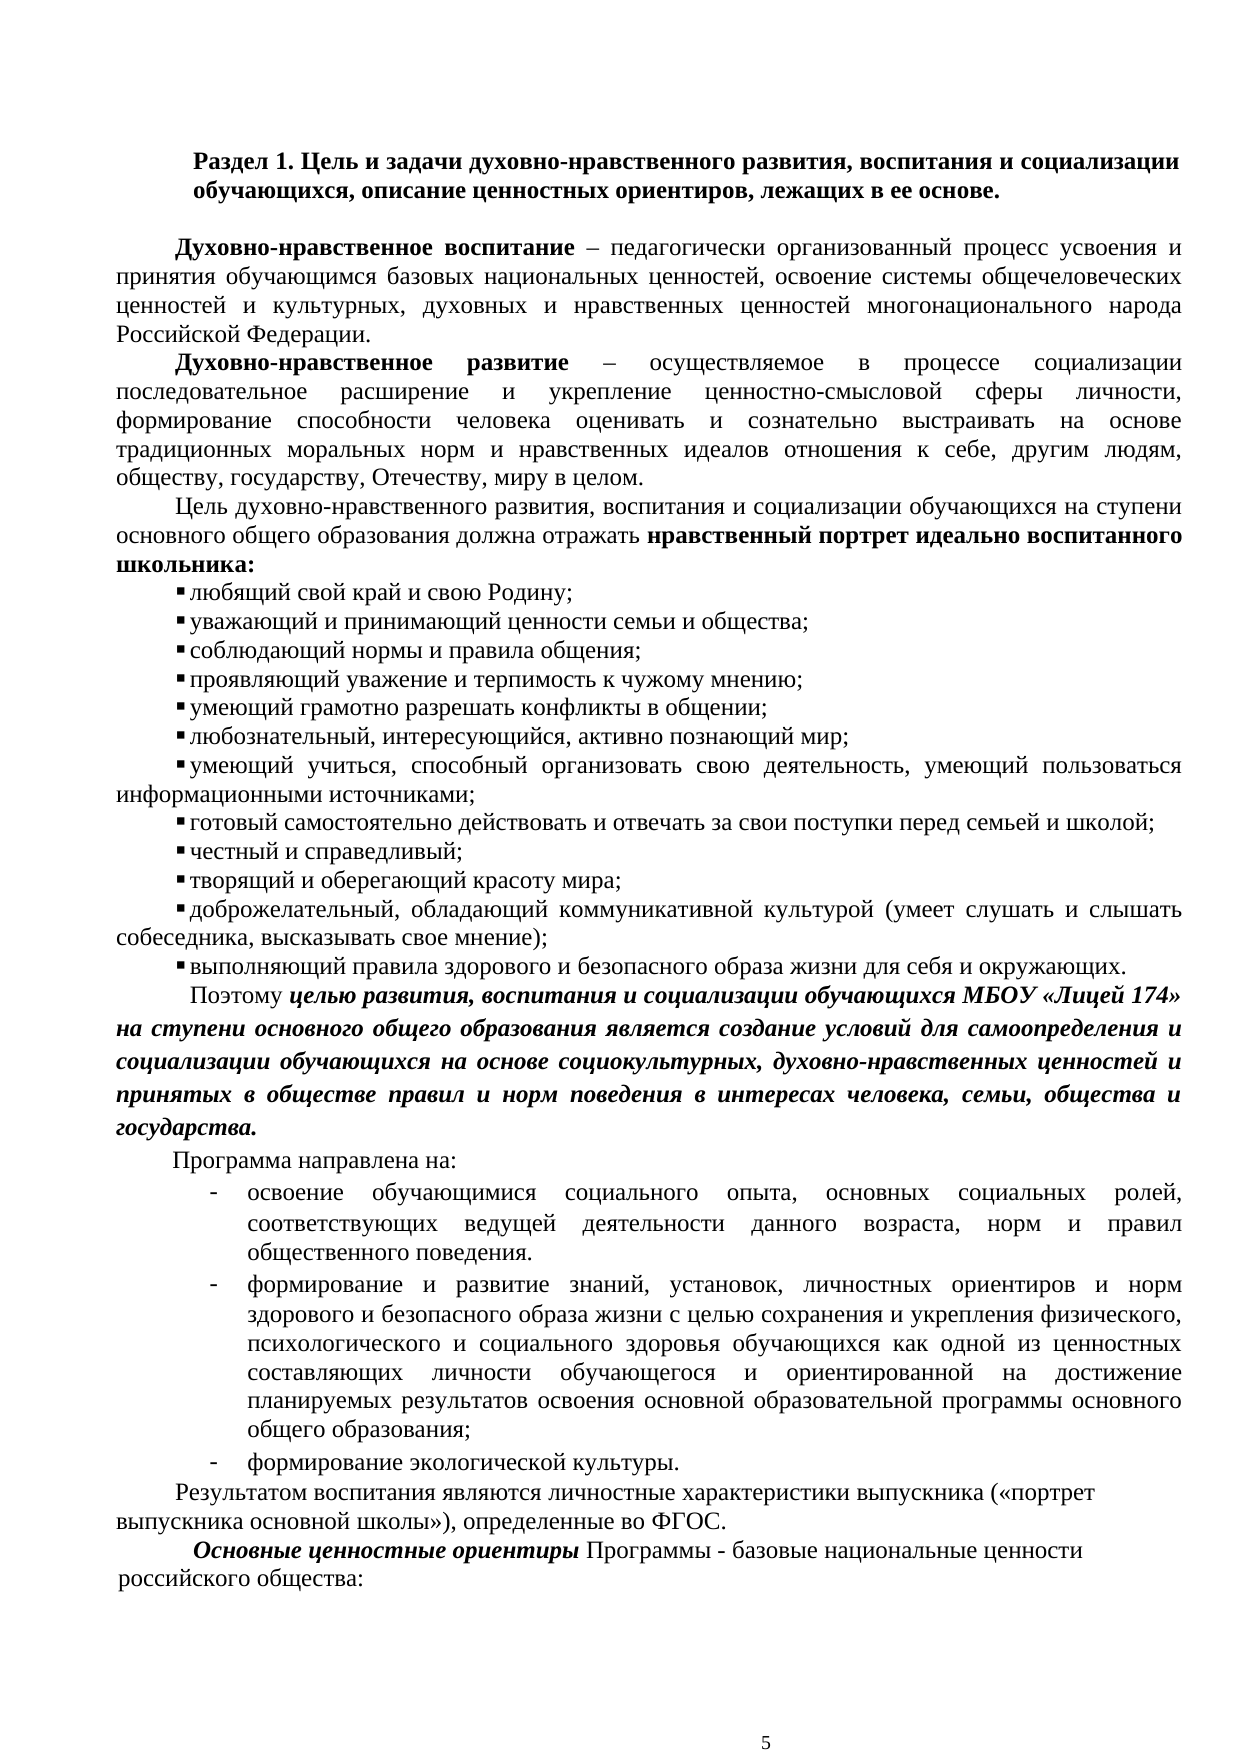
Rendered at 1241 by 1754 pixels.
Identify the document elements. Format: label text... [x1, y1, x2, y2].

list любознательный, интересующийся, активно познающий мир; [116, 721, 1183, 750]
text Раздел 1. Цель и задачи духовно-нравственного развития, воспитания и социализации обучающихся, описание ценностных ориентиров, лежащих в ее основе. [193, 146, 1181, 204]
text Духовно-нравственное воспитание – педагогически организованный процесс усвоения и принятия обучающимся базовых национальных ценностей, освоение системы общечеловеческих ценностей и культурных, духовных и нравственных ценностей многонационального народа Российской Федерации. [116, 232, 1183, 347]
list творящий и оберегающий красоту мира; [116, 865, 1183, 894]
list освоение обучающимися социального опыта, основных социальных ролей, соответствующих ведущей деятельности данного возраста, норм и правил общественного поведения. [209, 1174, 1183, 1265]
text Поэтому целью развития, воспитания и социализации обучающихся МБОУ «Лицей 174» на ступени основного общего образования является создание условий для самоопределения и социализации обучающихся на основе социокультурных, духовно-нравственных ценностей и принятых в обществе правил и норм поведения в интересах человека, семьи, общества и государства. [116, 980, 1183, 1141]
text Духовно-нравственное развитие – осуществляемое в процессе социализации последовательное расширение и укрепление ценностно-смысловой сферы личности, формирование способности человека оценивать и сознательно выстраивать на основе традиционных моральных норм и нравственных идеалов отношения к себе, другим людям, обществу, государству, Отечеству, миру в целом. [116, 347, 1183, 491]
list умеющий учиться, способный организовать свою деятельность, умеющий пользоваться информационными источниками; [116, 750, 1183, 807]
list готовый самостоятельно действовать и отвечать за свои поступки перед семьей и школой; [116, 807, 1183, 836]
list формирование экологической культуры. [209, 1443, 1183, 1477]
text Программа направлена на: [116, 1145, 1183, 1174]
list любящий свой край и свою Родину; [116, 577, 1183, 606]
list умеющий грамотно разрешать конфликты в общении; [116, 692, 1183, 721]
text Цель духовно-нравственного развития, воспитания и социализации обучающихся на ступени основного общего образования должна отражать нравственный портрет идеально воспитанного школьника: [116, 491, 1183, 577]
list честный и справедливый; [116, 836, 1183, 865]
list выполняющий правила здорового и безопасного образа жизни для себя и окружающих. [116, 951, 1183, 980]
text Основные ценностные ориентиры Программы - базовые национальные ценности российского общества: [118, 1535, 1181, 1592]
text Результатом воспитания являются личностные характеристики выпускника («портрет выпускника основной школы»), определенные во ФГОС. [116, 1477, 1183, 1535]
list формирование и развитие знаний, установок, личностных ориентиров и норм здорового и безопасного образа жизни с целью сохранения и укрепления физического, психологического и социального здоровья обучающихся как одной из ценностных составляющих личности обучающегося и ориентированной на достижение планируемых результатов освоения основной образовательной программы основного общего образования; [209, 1265, 1183, 1443]
list соблюдающий нормы и правила общения; [116, 635, 1183, 664]
list проявляющий уважение и терпимость к чужому мнению; [116, 664, 1183, 692]
list доброжелательный, обладающий коммуникативной культурой (умеет слушать и слышать собеседника, высказывать свое мнение); [116, 894, 1183, 951]
list уважающий и принимающий ценности семьи и общества; [116, 606, 1183, 635]
